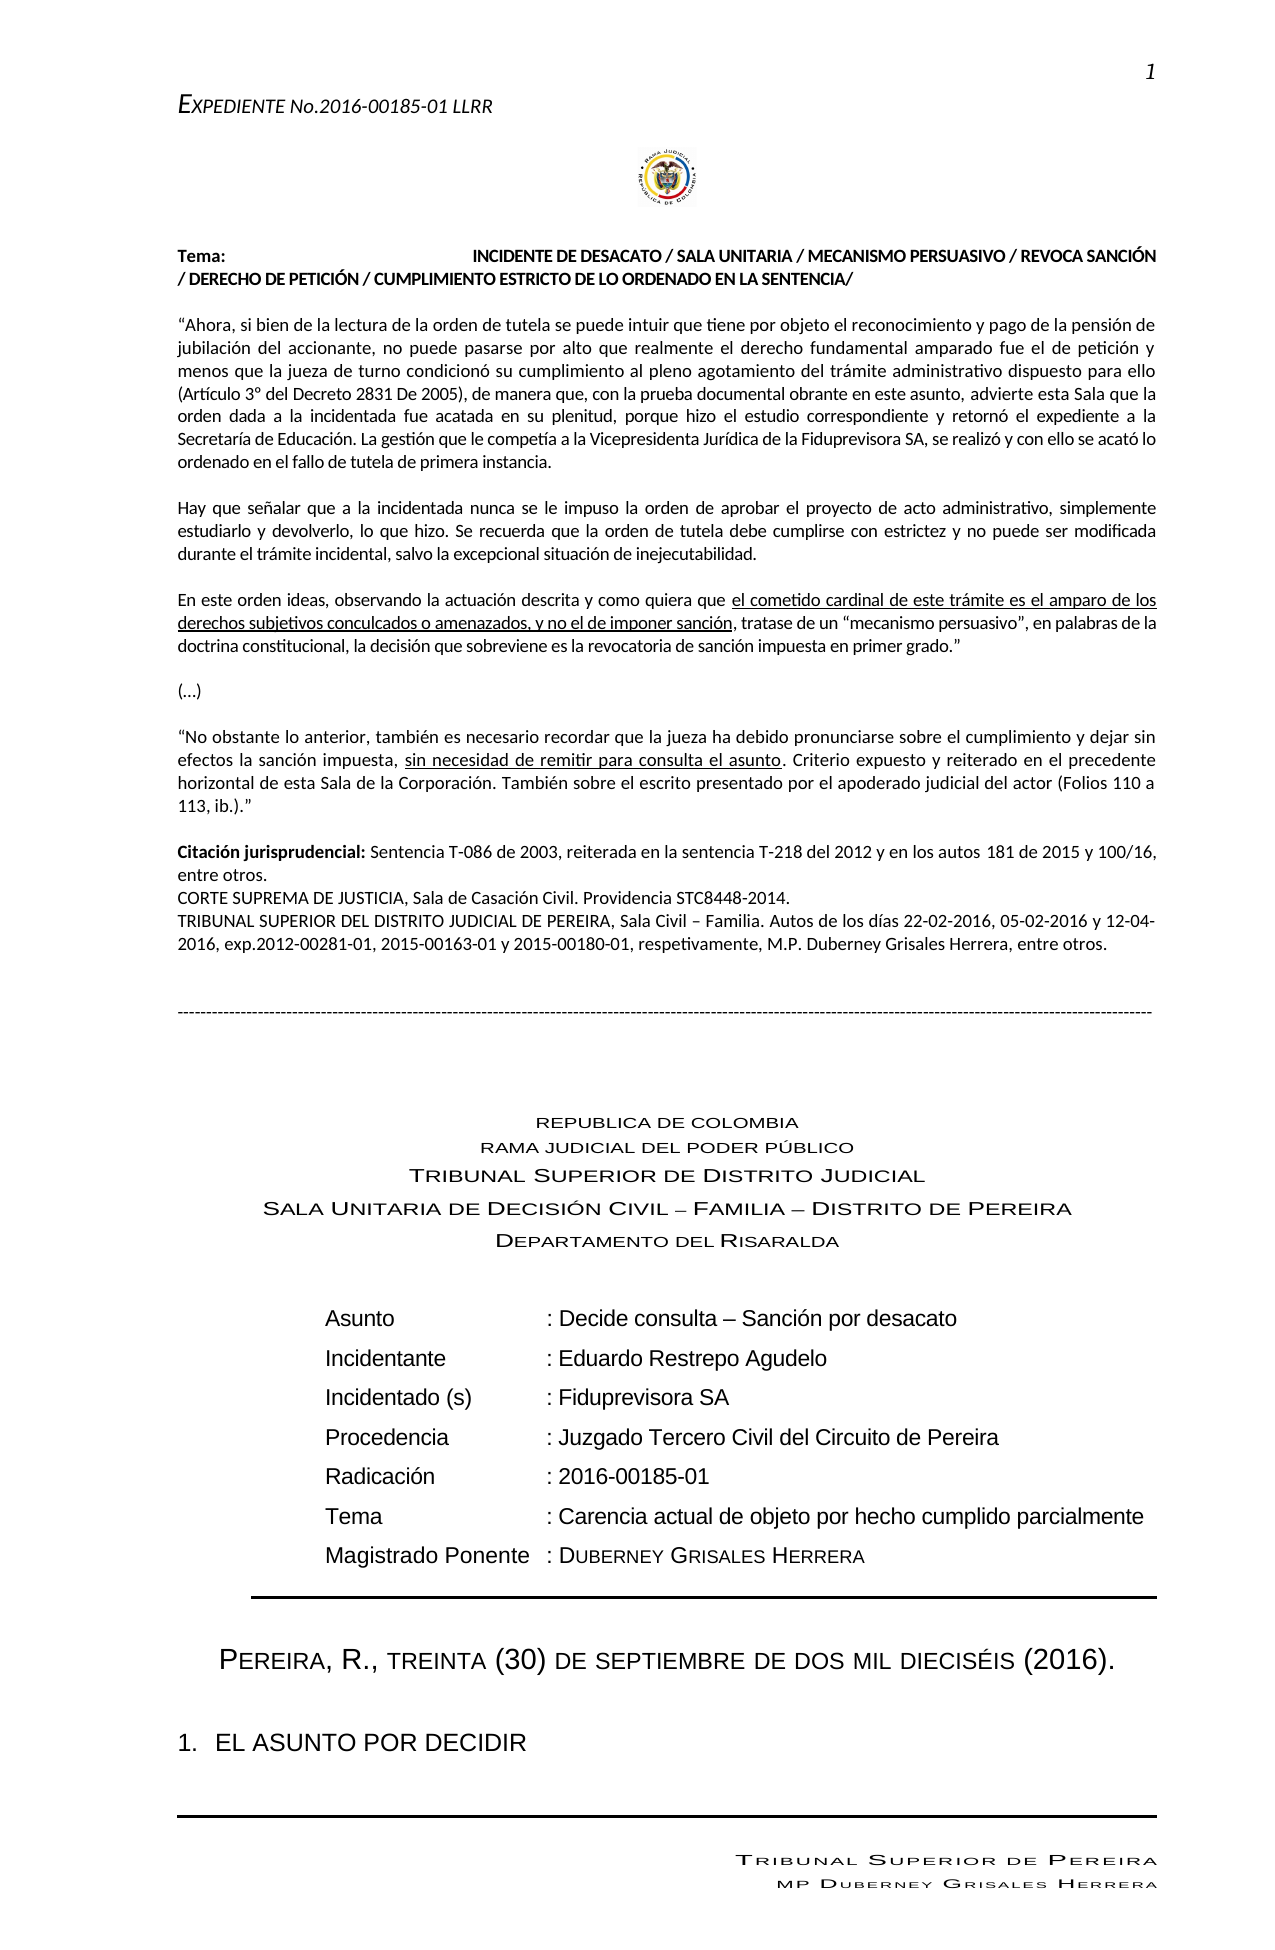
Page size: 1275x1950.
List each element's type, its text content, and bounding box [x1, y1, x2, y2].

text Citación jurisprudencial: Sentencia T-086 de 2003, reiterada en la sentencia T-218 del 2012 y en los autos 181 de 2015 y 100/16, entre otros. [177, 840, 1157, 886]
text “Ahora, si bien de la lectura de la orden de tutela se puede intuir que tiene por objeto el reconocimiento y pago de la pensión de jubilación del accionante, no puede pasarse por alto que realmente el derecho fundamental amparado fue el de petición y menos que la jueza de turno condicionó su cumplimiento al pleno agotamiento del trámite administrativo dispuesto para ello (Artículo 3º del Decreto 2831 De 2005), de manera que, con la prueba documental obrante en este asunto, advierte esta Sala que la orden dada a la incidentada fue acatada en su plenitud, porque hizo el estudio correspondiente y retornó el expediente a la Secretaría de Educación. La gestión que le competía a la Vicepresidenta Jurídica de la Fiduprevisora SA, se realizó y con ello se acató lo ordenado en el fallo de tutela de primera instancia. [177, 313, 1157, 473]
text Magistrado Ponente : Duberney Grisales Herrera [251, 1542, 1157, 1568]
text (…) [177, 679, 1157, 702]
text Hay que señalar que a la incidentada nunca se le impuso la orden de aprobar el proyecto de acto administrativo, simplemente estudiarlo y devolverlo, lo que hizo. Se recuerda que la orden de tutela debe cumplirse con estrictez y no puede ser modificada durante el trámite incidental, salvo la excepcional situación de inejecutabilidad. [177, 496, 1157, 565]
text Tema: INCIDENTE DE DESACATO / SALA UNITARIA / MECANISMO PERSUASIVO / REVOCA SANCIÓN / DERECHO DE PETICIÓN / CUMPLIMIENTO ESTRICTO DE LO ORDENADO EN LA SENTENCIA/ [177, 244, 1157, 290]
text Radicación : 2016-00185-01 [177, 1463, 1157, 1489]
text -------------------------------------------------------------------------------------------------------------------------------------------------------------------------- [177, 1000, 1157, 1023]
text En este orden ideas, observando la actuación descrita y como quiera que el cometido cardinal de este trámite es el amparo de los derechos subjetivos conculcados o amenazados, y no el de imponer sanción, tratase de un “mecanismo persuasivo”, en palabras de la doctrina constitucional, la decisión que sobreviene es la revocatoria de sanción impuesta en primer grado.” [177, 588, 1157, 657]
text TRIBUNAL SUPERIOR DEL DISTRITO JUDICIAL DE PEREIRA, Sala Civil – Familia. Autos de los días 22-02-2016, 05-02-2016 y 12-04-2016, exp.2012-00281-01, 2015-00163-01 y 2015-00180-01, respetivamente, M.P. Duberney Grisales Herrera, entre otros. [177, 909, 1157, 954]
text RAMA JUDICIAL DEL PODER PÚBLICO [177, 1140, 1157, 1157]
text Tema : Carencia actual de objeto por hecho cumplido parcialmente [177, 1503, 1157, 1529]
text “No obstante lo anterior, también es necesario recordar que la jueza ha debido pronunciarse sobre el cumplimiento y dejar sin efectos la sanción impuesta, sin necesidad de remitir para consulta el asunto. Criterio expuesto y reiterado en el precedente horizontal de esta Sala de la Corporación. También sobre el escrito presentado por el apoderado judicial del actor (Folios 110 a 113, ib.).” [177, 725, 1157, 817]
picture [637, 147, 697, 207]
text Incidentado (s) : Fiduprevisora SA [177, 1384, 1157, 1411]
text DEPARTAMENTO DEL RISARALDA [177, 1230, 1157, 1251]
text REPUBLICA DE COLOMBIA [177, 1115, 1157, 1132]
text Procedencia : Juzgado Tercero Civil del Circuito de Pereira [177, 1424, 1157, 1450]
text Asunto : Decide consulta – Sanción por desacato [177, 1305, 1157, 1332]
text CORTE SUPREMA DE JUSTICIA, Sala de Casación Civil. Providencia STC8448-2014. [177, 886, 1157, 909]
title EL ASUNTO POR DECIDIR [177, 1728, 1157, 1757]
text Incidentante : Eduardo Restrepo Agudelo [177, 1345, 1157, 1371]
text Pereira, R., treinta (30) de septiembre de dos mil dieciséis (2016). [177, 1642, 1157, 1676]
text SALA UNITARIA DE DECISIÓN CIVIL – FAMILIA – DISTRITO DE PEREIRA [177, 1197, 1157, 1219]
text TRIBUNAL SUPERIOR DE DISTRITO JUDICIAL [177, 1165, 1157, 1187]
